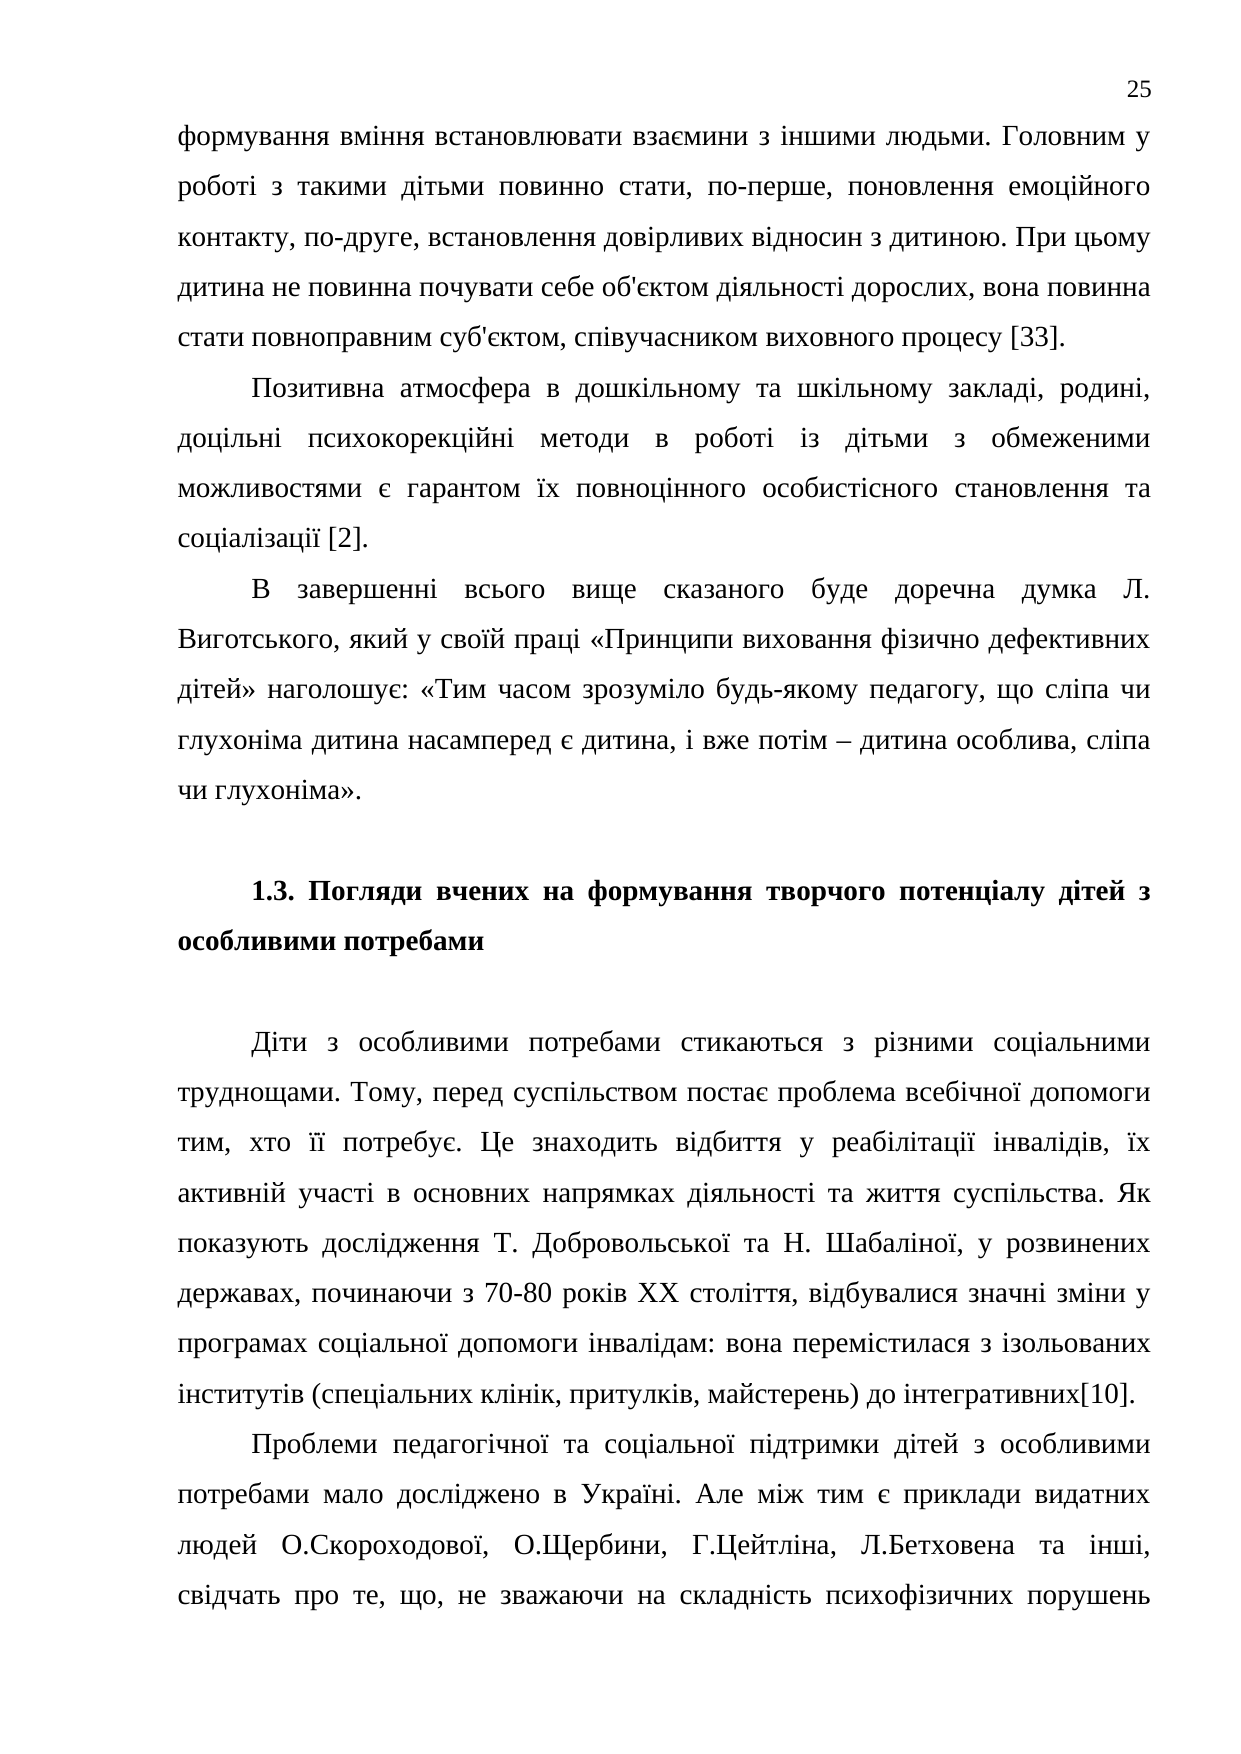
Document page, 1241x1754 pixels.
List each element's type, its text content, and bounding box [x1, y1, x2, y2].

text Діти з особливими потребами стикаються з різними соціальними труднощами. Тому, перед суспільством постає проблема всебічної допомоги тим, хто її потребує. Це знаходить відбиття у реабілітації інвалідів, їх активній участі в основних напрямках діяльності та життя суспільства. Як показують дослідження Т. Добровольської та Н. Шабаліної, у розвинених державах, починаючи з 70-80 років ХХ століття, відбувалися значні зміни у програмах соціальної допомоги інвалідам: вона перемістилася з ізольованих інститутів (спеціальних клінік, притулків, майстерень) до інтегративних[10]. [177, 1024, 1152, 1409]
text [177, 1426, 1152, 1611]
text В завершенні всього вище сказаного буде доречна думка Л. Виготського, який у своїй праці «Принципи виховання фізично дефективних дітей» наголошує: «Тим часом зрозуміло будь-якому педагогу, що сліпа чи глухоніма дитина насамперед є дитина, і вже потім – дитина особлива, сліпа чи глухоніма». [177, 571, 1152, 806]
text Позитивна атмосфера в дошкільному та шкільному закладі, родині, доцільні психокорекційні методи в роботі із дітьми з обмеженими можливостями є гарантом їх повноцінного особистісного становлення та соціалізації [2]. [177, 370, 1152, 554]
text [177, 118, 1152, 353]
text 1.3. Погляди вчених на формування творчого потенціалу дітей з особливими потребами [177, 873, 1152, 957]
